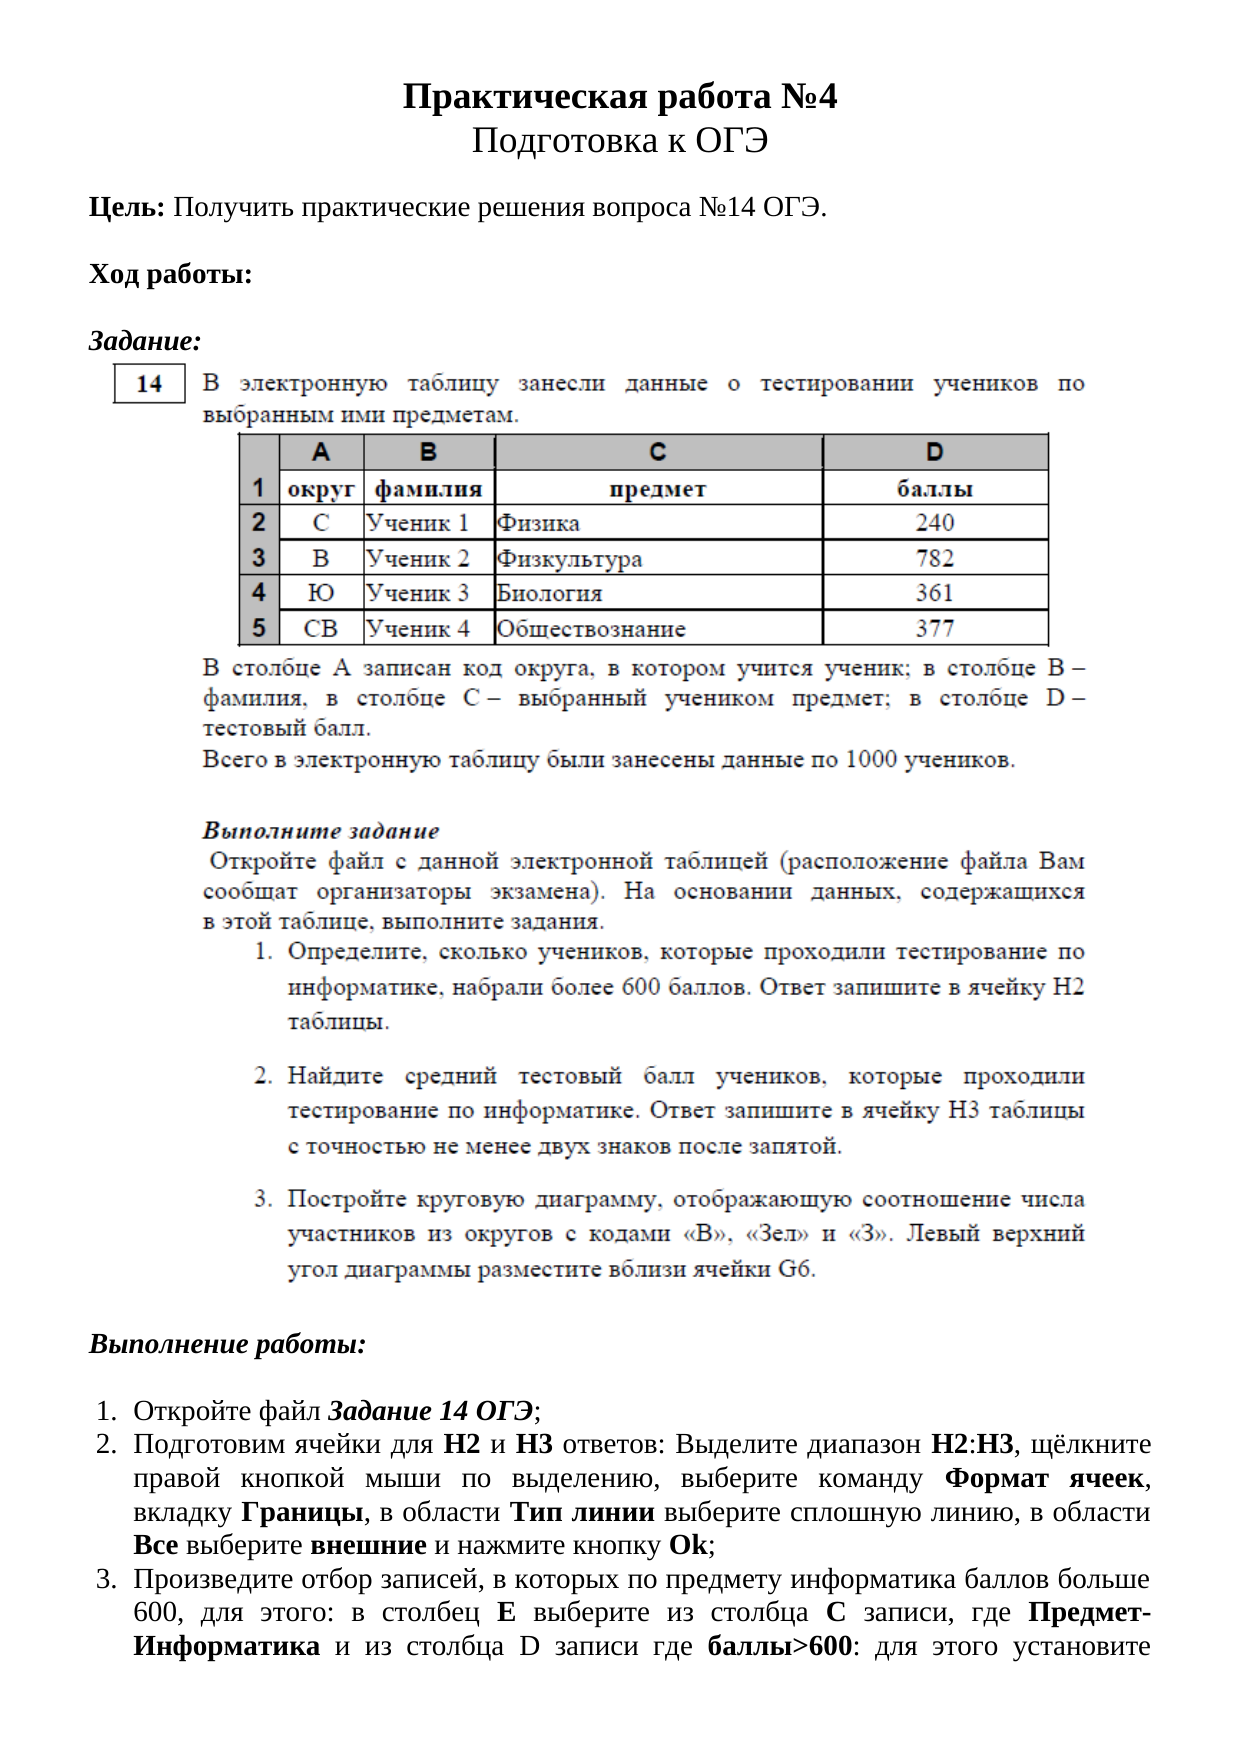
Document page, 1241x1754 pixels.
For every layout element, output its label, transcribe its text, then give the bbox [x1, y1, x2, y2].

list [96, 1561, 1152, 1661]
list Подготовим ячейки для Н2 и Н3 ответов: Выделите диапазон Н2:Н3, щёлкните правой кнопкой мыши по выделению, выберите команду Формат ячеек, вкладку Границы, в области Тип линии выберите сплошную линию, в области Все выберите внешние и нажмите кнопку Ok; [96, 1427, 1152, 1561]
text Цель: Получить практические решения вопроса №14 ОГЭ. [89, 189, 1152, 222]
text Ход работы: [89, 256, 1152, 289]
list Откройте файл Задание 14 ОГЭ; [96, 1393, 1152, 1427]
text Задание: [89, 323, 1152, 357]
picture [88, 356, 1142, 1293]
text Подготовка к ОГЭ [89, 117, 1152, 160]
text Выполнение работы: [89, 1326, 1152, 1359]
subtitle Практическая работа №4 [89, 74, 1152, 117]
